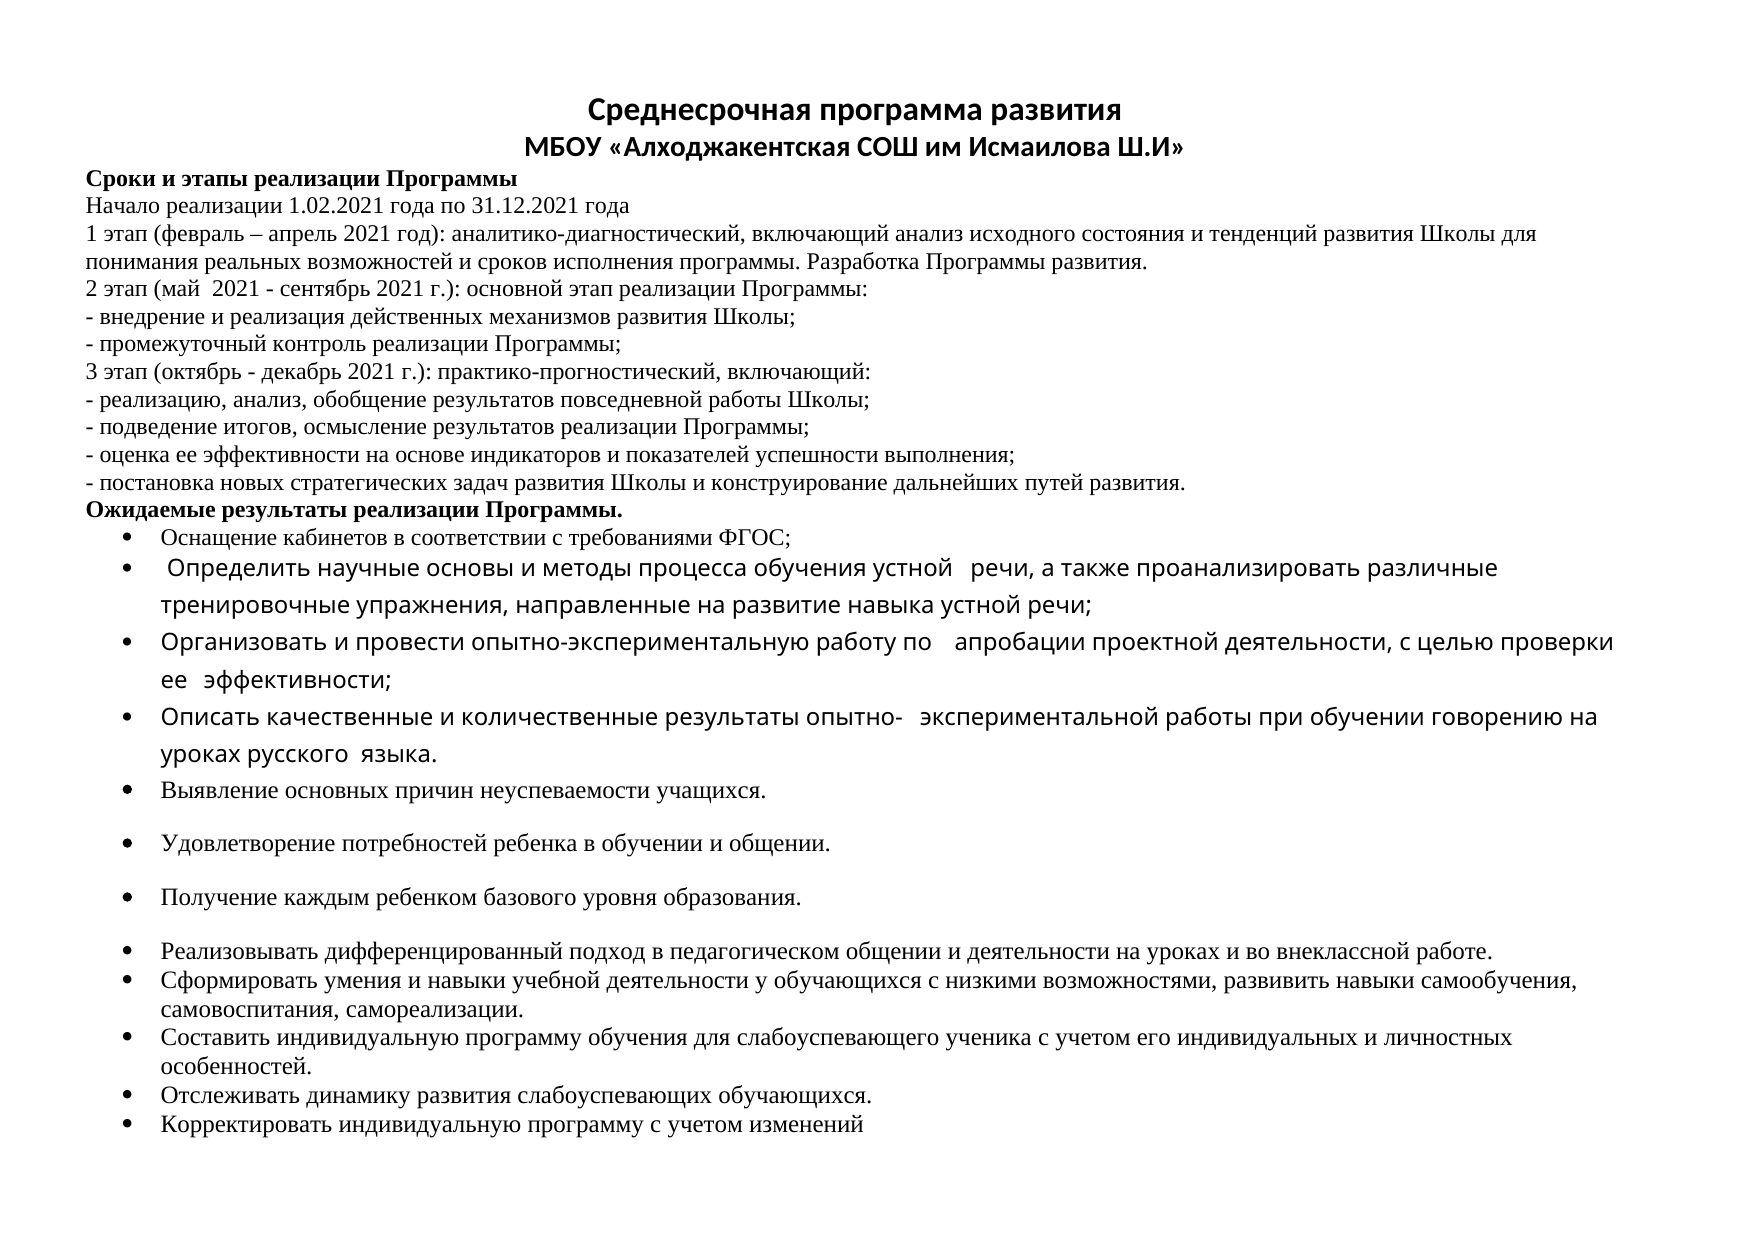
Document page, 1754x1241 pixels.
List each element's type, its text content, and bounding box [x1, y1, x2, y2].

list Отслеживать динамику развития слабоуспевающих обучающихся. [123, 1080, 1625, 1109]
list Удовлетворение потребностей ребенка в обучении и общении. [123, 828, 1625, 857]
text 1 этап (февраль – апрель 2021 год): аналитико-диагностический, включающий анализ исходного состояния и тенденций развития Школы для понимания реальных возможностей и сроков исполнения программы. Разработка Программы развития. [85, 219, 1625, 274]
list Получение каждым ребенком базового уровня образования. [123, 882, 1625, 911]
text Ожидаемые результаты реализации Программы. [85, 495, 1625, 523]
text - постановка новых стратегических задач развития Школы и конструирование дальнейших путей развития. [85, 467, 1625, 495]
text МБОУ «Алходжакентская СОШ им Исмаилова Ш.И» [85, 128, 1625, 164]
list Выявление основных причин неуспеваемости учащихся. [123, 775, 1625, 803]
text 2 этап (май 2021 - сентябрь 2021 г.): основной этап реализации Программы: [85, 274, 1625, 302]
text 3 этап (октябрь - декабрь 2021 г.): практико-прогностический, включающий: [85, 357, 1625, 385]
text - промежуточный контроль реализации Программы; [85, 329, 1625, 357]
list Сформировать умения и навыки учебной деятельности у обучающихся с низкими возможностями, развивить навыки самообучения, самовоспитания, самореализации. [123, 965, 1625, 1022]
text - реализацию, анализ, обобщение результатов повседневной работы Школы; [85, 385, 1625, 412]
text - внедрение и реализация действенных механизмов развития Школы; [85, 302, 1625, 329]
text - подведение итогов, осмысление результатов реализации Программы; [85, 412, 1625, 440]
list Корректировать индивидуальную программу с учетом изменений [123, 1109, 1625, 1137]
text Сроки и этапы реализации Программы [85, 164, 1625, 191]
list Реализовывать дифференцированный подход в педагогическом общении и деятельности на уроках и во внеклассной работе. [123, 936, 1625, 965]
text Среднесрочная программа развития [85, 87, 1625, 128]
text - оценка ее эффективности на основе индикаторов и показателей успешности выполнения; [85, 440, 1625, 467]
list Составить индивидуальную программу обучения для слабоуспевающего ученика с учетом его индивидуальных и личностных особенностей. [123, 1022, 1625, 1080]
text Начало реализации 1.02.2021 года по 31.12.2021 года [85, 191, 1625, 219]
list Оснащение кабинетов в соответствии с требованиями ФГОС; [123, 523, 1625, 550]
list Определить научные основы и методы процесса обучения устной речи, а также проанализировать различные тренировочные упражнения, направленные на развитие навыка устной речи; [123, 550, 1625, 620]
list Организовать и провести опытно-экспериментальную работу по апробации проектной деятельности, с целью проверки ее эффективности; [123, 625, 1625, 695]
list Описать качественные и количественные результаты опытно- экспериментальной работы при обучении говорению на уроках русского языка. [123, 700, 1625, 770]
